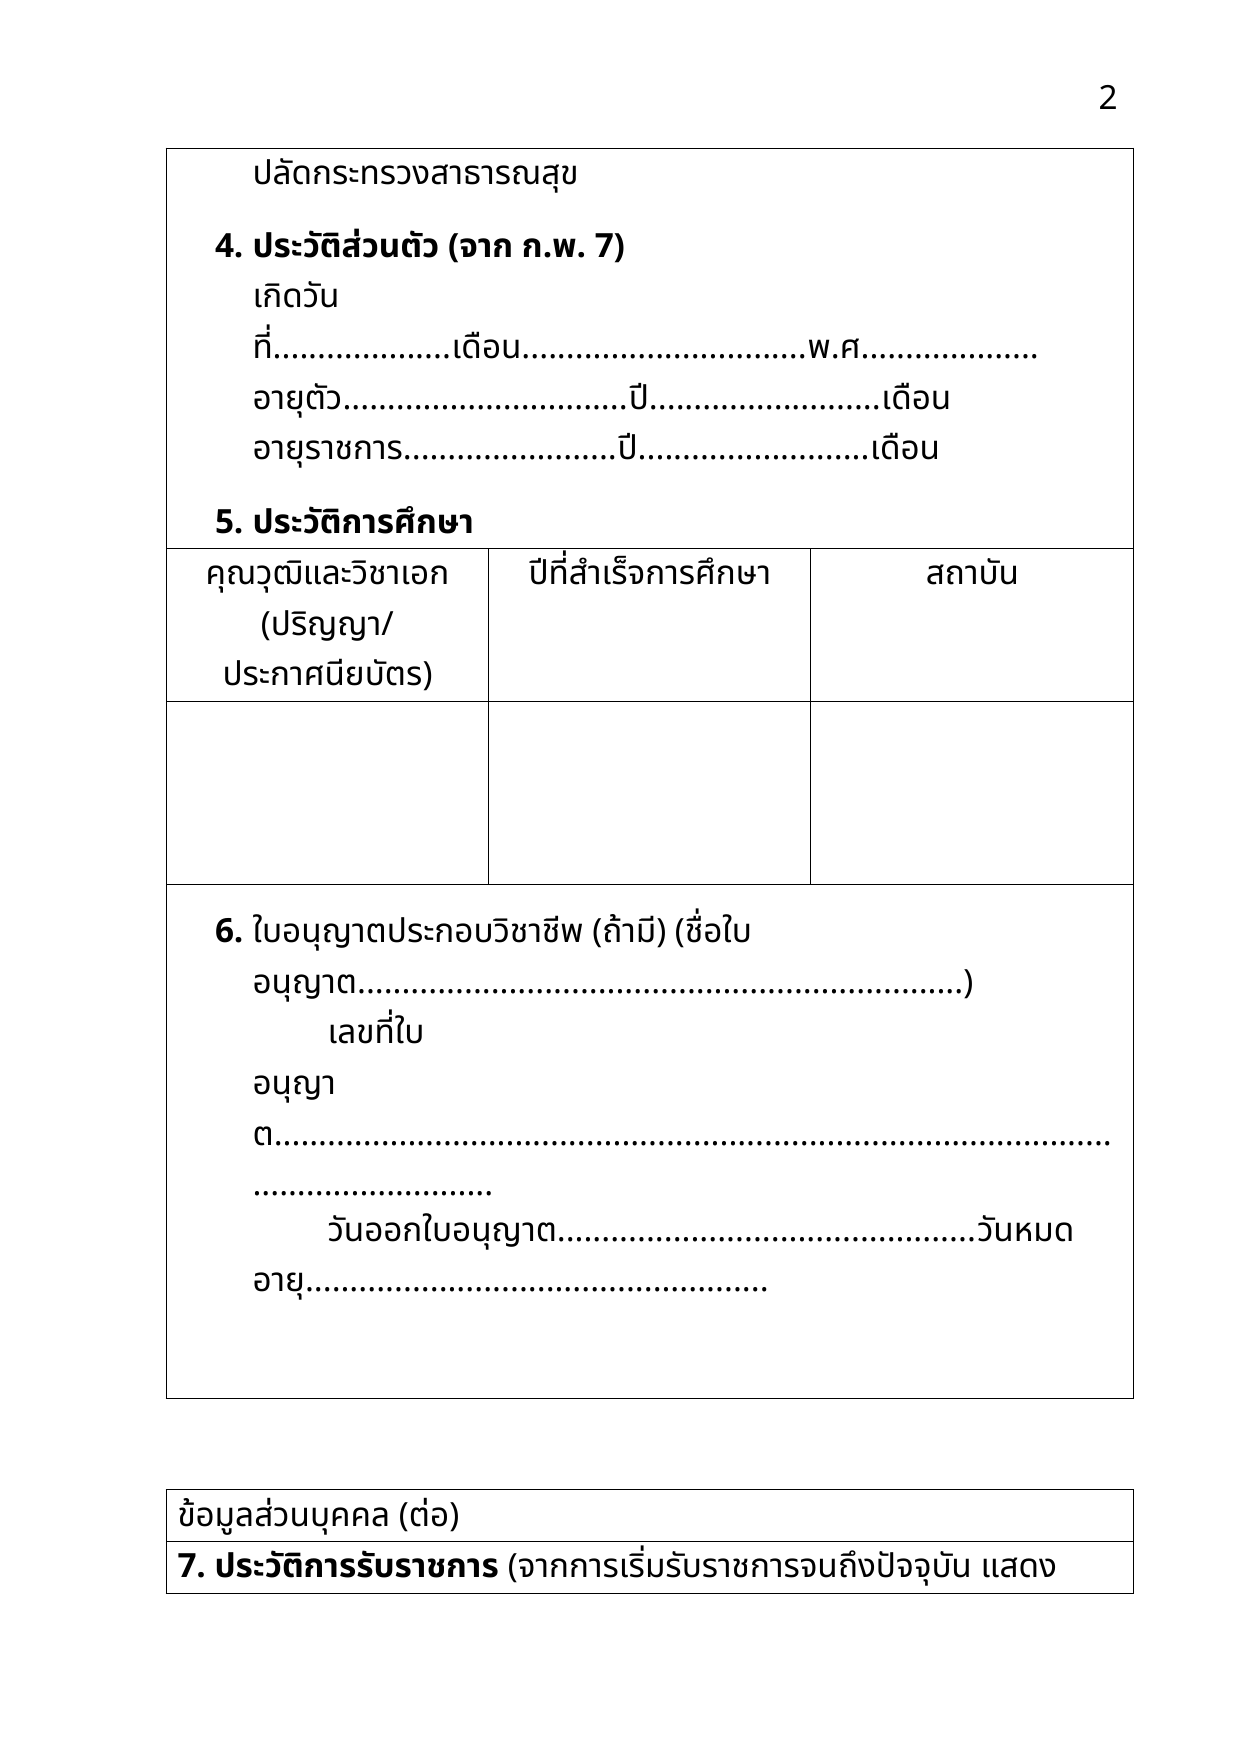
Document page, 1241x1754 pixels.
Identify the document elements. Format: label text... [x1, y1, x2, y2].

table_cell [167, 149, 1133, 548]
table_cell [167, 702, 488, 883]
table_cell [811, 702, 1133, 883]
table_header ข้อมูลส่วนบุคคล (ต่อ) [167, 1490, 1133, 1541]
table_cell สถาบัน [811, 549, 1133, 701]
table_cell ปีที่สำเร็จการศึกษา [489, 549, 810, 701]
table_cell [167, 1542, 1133, 1593]
table_cell ใบอนุญาตประกอบวิชาชีพ (ถ้ามี) (ชื่อใบอนุญาต....................................................................) เลขที่ใบอนุญาต......................................................................................................................... วันออกใบอนุญาต...............................................วันหมดอายุ.................................................... [167, 885, 1133, 1397]
table_cell [489, 702, 810, 883]
table_cell คุณวุฒิและวิชาเอก (ปริญญา/ประกาศนียบัตร) [167, 549, 488, 701]
